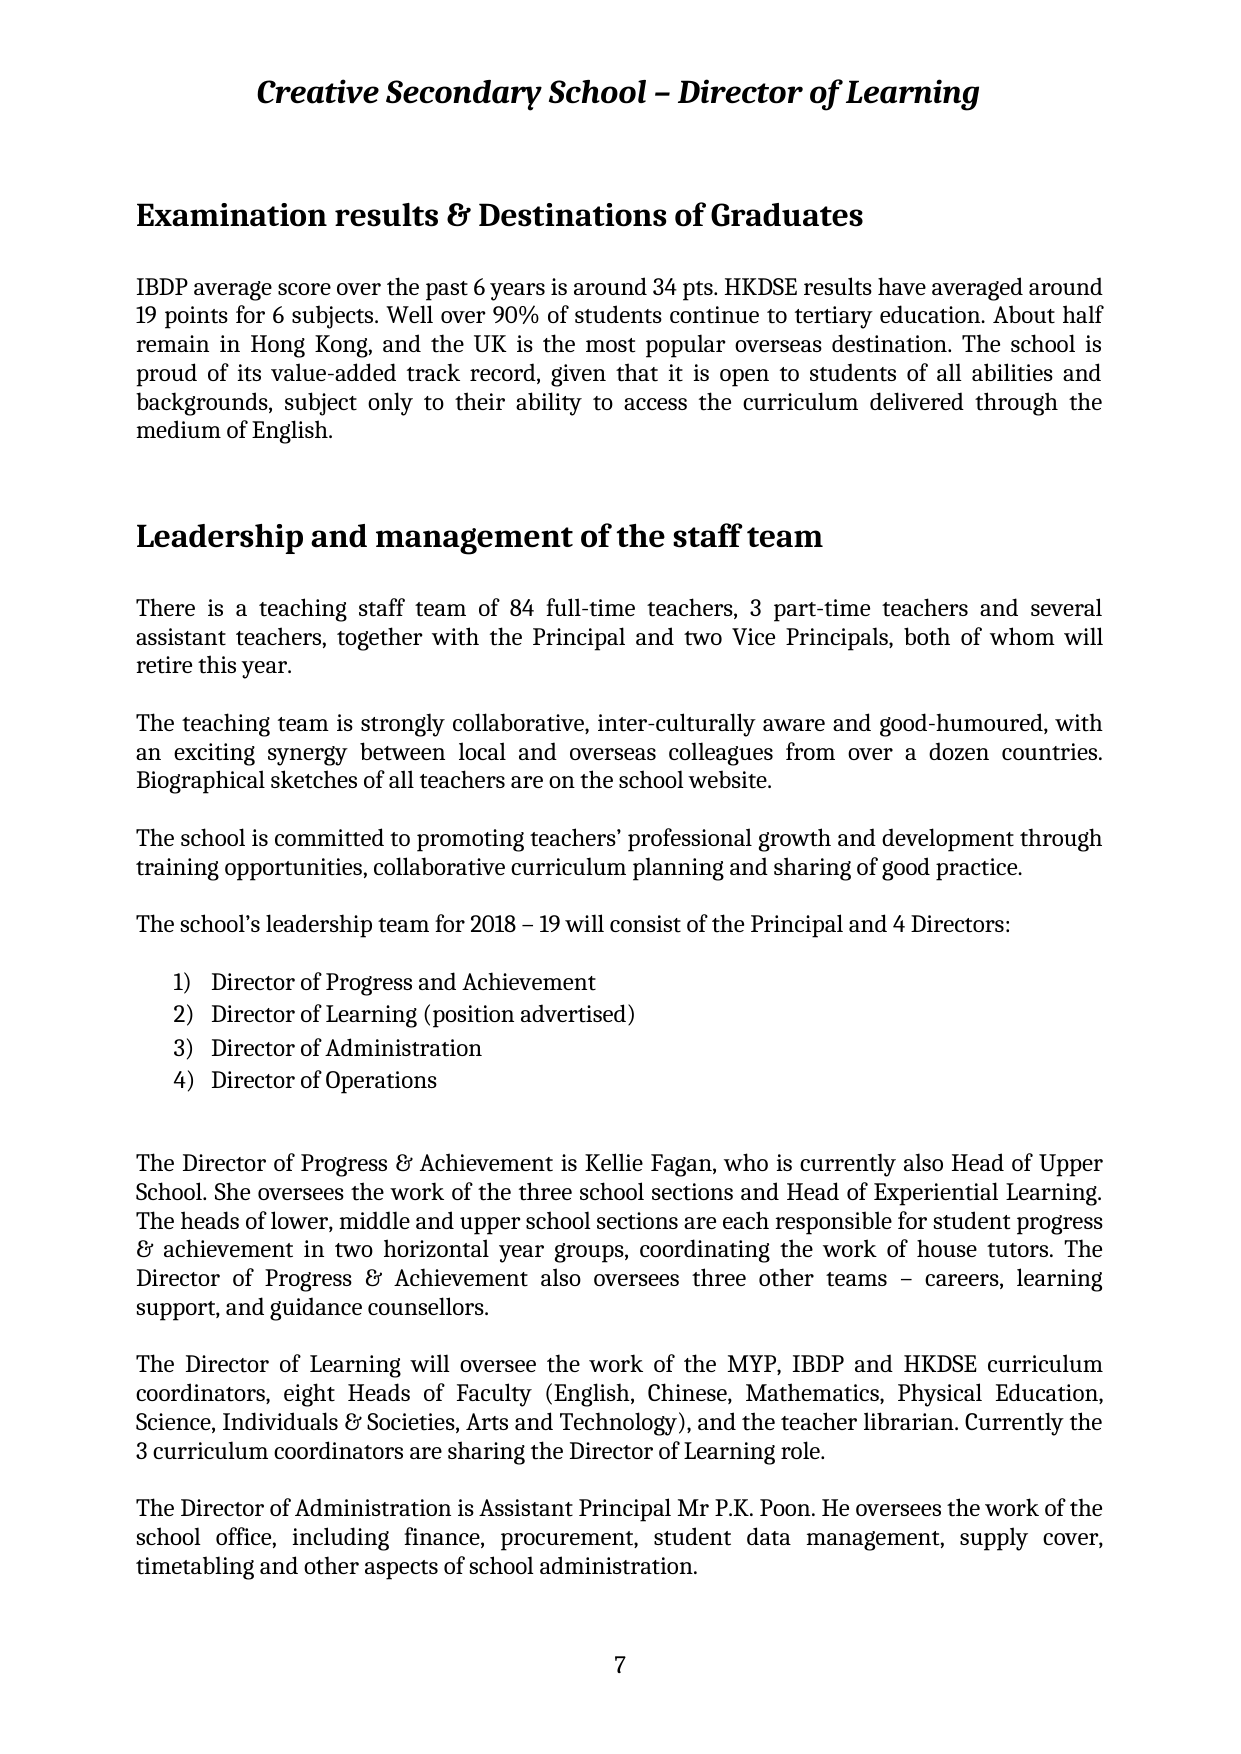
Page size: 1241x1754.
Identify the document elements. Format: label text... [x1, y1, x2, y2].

text Examination results & Destinations of Graduates [136, 196, 1104, 234]
text The school is committed to promoting teachers’ professional growth and development through training opportunities, collaborative curriculum planning and sharing of good practice. [136, 824, 1104, 881]
text The teaching team is strongly collaborative, inter-culturally aware and good-humoured, with an exciting synergy between local and overseas colleagues from over a dozen countries. Biographical sketches of all teachers are on the school website. [136, 709, 1104, 795]
text The Director of Learning will oversee the work of the MYP, IBDP and HKDSE curriculum coordinators, eight Heads of Faculty (English, Chinese, Mathematics, Physical Education, Science, Individuals & Societies, Arts and Technology), and the teacher librarian. Currently the 3 curriculum coordinators are sharing the Director of Learning role. [136, 1350, 1104, 1465]
text The school’s leadership team for 2018 – 19 will consist of the Principal and 4 Directors: [136, 910, 1104, 939]
list Director of Administration [173, 1033, 1104, 1062]
text There is a teaching staff team of 84 full-time teachers, 3 part-time teachers and several assistant teachers, together with the Principal and two Vice Principals, both of whom will retire this year. [136, 594, 1104, 680]
list Director of Operations [173, 1066, 1104, 1095]
list Director of Learning (position advertised) [173, 1000, 1104, 1029]
text Leadership and management of the staff team [136, 517, 1104, 555]
text IBDP average score over the past 6 years is around 34 pts. HKDSE results have averaged around 19 points for 6 subjects. Well over 90% of students continue to tertiary education. About half remain in Hong Kong, and the UK is the most popular overseas destination. The school is proud of its value-added track record, given that it is open to students of all abilities and backgrounds, subject only to their ability to access the curriculum delivered through the medium of English. [136, 273, 1104, 445]
text The Director of Progress & Achievement is Kellie Fagan, who is currently also Head of Upper School. She oversees the work of the three school sections and Head of Experiential Learning. The heads of lower, middle and upper school sections are each responsible for student progress & achievement in two horizontal year groups, coordinating the work of house tutors. The Director of Progress & Achievement also oversees three other teams – careers, learning support, and guidance counsellors. [136, 1149, 1104, 1322]
list Director of Progress and Achievement [173, 967, 1104, 996]
text The Director of Administration is Assistant Principal Mr P.K. Poon. He oversees the work of the school office, including finance, procurement, student data management, supply cover, timetabling and other aspects of school administration. [136, 1494, 1104, 1580]
